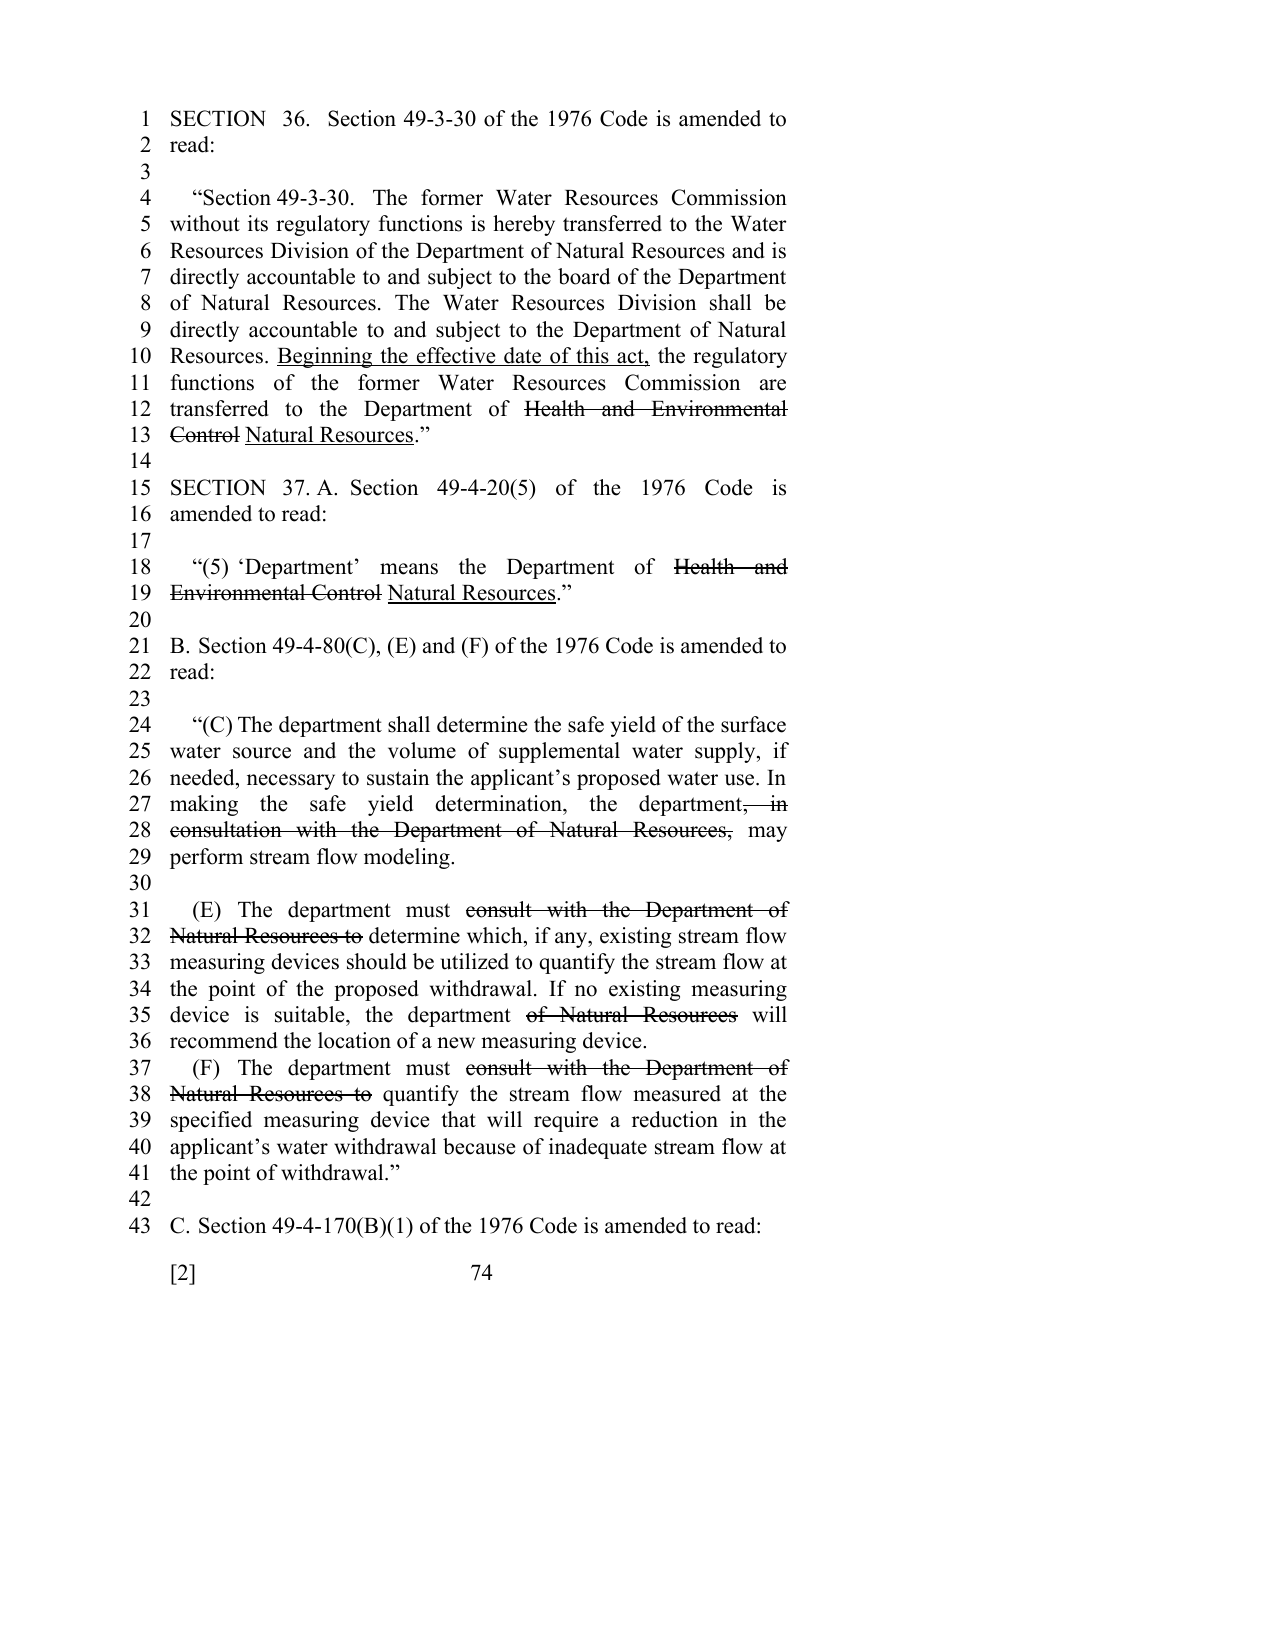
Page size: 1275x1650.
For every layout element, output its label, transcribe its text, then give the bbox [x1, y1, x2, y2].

text SECTION 36. Section 49-3-30 of the 1976 Code is amended to read: [169, 105, 787, 158]
text “Section 49-3-30. The former Water Resources Commission without its regulatory functions is hereby transferred to the Water Resources Division of the Department of Natural Resources and is directly accountable to and subject to the board of the Department of Natural Resources. The Water Resources Division shall be directly accountable to and subject to the Department of Natural Resources. Beginning the effective date of this act, the regulatory functions of the former Water Resources Commission are transferred to the Department of Health and Environmental Control Natural Resources.” [169, 184, 787, 448]
text (E) The department must consult with the Department of Natural Resources to determine which, if any, existing stream flow measuring devices should be utilized to quantify the stream flow at the point of the proposed withdrawal. If no existing measuring device is suitable, the department of Natural Resources will recommend the location of a new measuring device. [169, 896, 787, 1054]
text (F) The department must consult with the Department of Natural Resources to quantify the stream flow measured at the specified measuring device that will require a reduction in the applicant’s water withdrawal because of inadequate stream flow at the point of withdrawal.” [169, 1054, 787, 1186]
text SECTION 37. A. Section 49-4-20(5) of the 1976 Code is amended to read: [169, 474, 787, 527]
text “(5) ‘Department’ means the Department of Health and Environmental Control Natural Resources.” [169, 553, 787, 606]
text B. Section 49-4-80(C), (E) and (F) of the 1976 Code is amended to read: [169, 632, 787, 685]
text “(C) The department shall determine the safe yield of the surface water source and the volume of supplemental water supply, if needed, necessary to sustain the applicant’s proposed water use. In making the safe yield determination, the department, in consultation with the Department of Natural Resources, may perform stream flow modeling. [169, 711, 787, 869]
text C. Section 49-4-170(B)(1) of the 1976 Code is amended to read: [169, 1212, 787, 1238]
